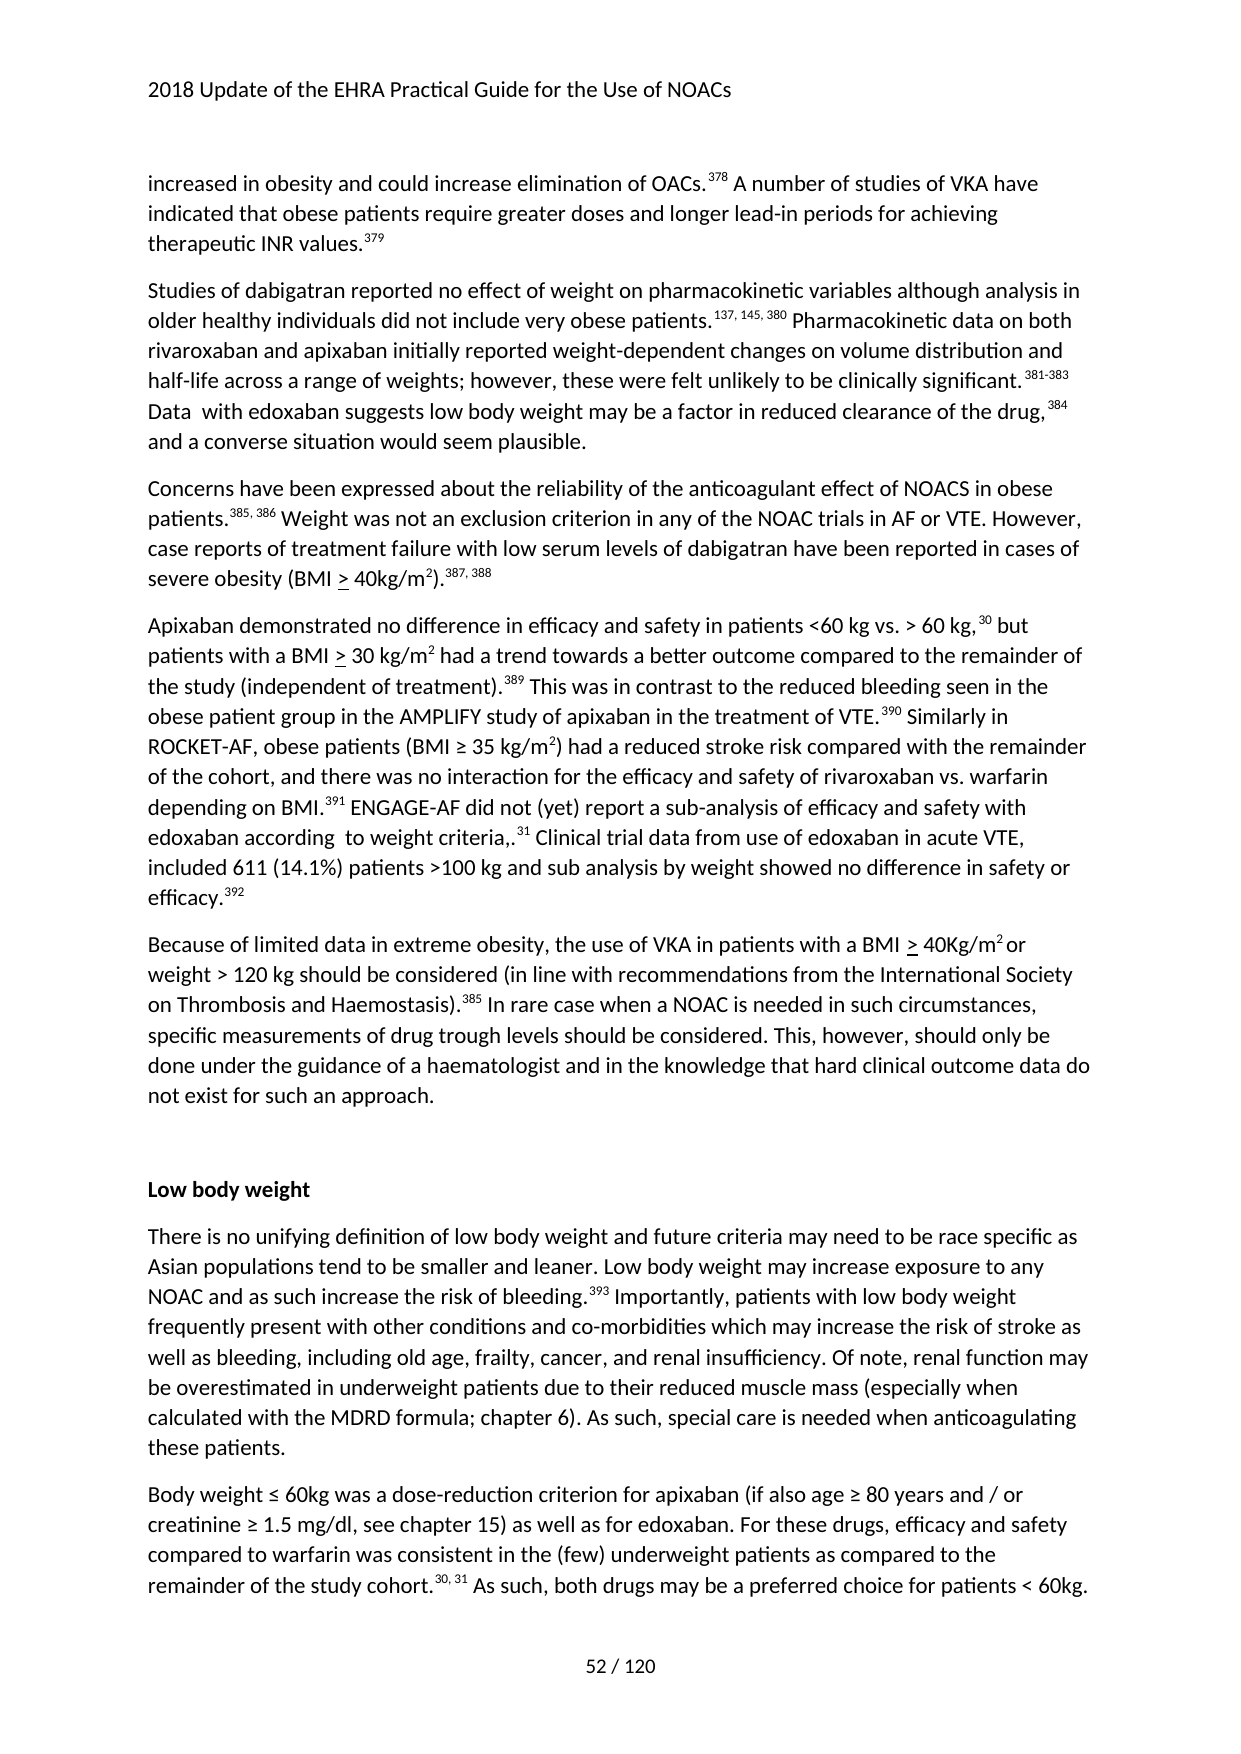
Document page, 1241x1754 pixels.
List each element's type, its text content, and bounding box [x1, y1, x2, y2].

text Low body weight [148, 1175, 1093, 1203]
text Apixaban demonstrated no difference in efficacy and safety in patients <60 kg vs. > 60 kg,30 but patients with a BMI > 30 kg/m2 had a trend towards a better outcome compared to the remainder of the study (independent of treatment).389 This was in contrast to the reduced bleeding seen in the obese patient group in the AMPLIFY study of apixaban in the treatment of VTE.390 Similarly in ROCKET-AF, obese patients (BMI ≥ 35 kg/m2) had a reduced stroke risk compared with the remainder of the cohort, and there was no interaction for the efficacy and safety of rivaroxaban vs. warfarin depending on BMI.391 ENGAGE-AF did not (yet) report a sub-analysis of efficacy and safety with edoxaban according to weight criteria,.31 Clinical trial data from use of edoxaban in acute VTE, included 611 (14.1%) patients >100 kg and sub analysis by weight showed no difference in safety or efficacy.392 [148, 611, 1093, 911]
text There is no unifying definition of low body weight and future criteria may need to be race specific as Asian populations tend to be smaller and leaner. Low body weight may increase exposure to any NOAC and as such increase the risk of bleeding.393 Importantly, patients with low body weight frequently present with other conditions and co-morbidities which may increase the risk of stroke as well as bleeding, including old age, frailty, cancer, and renal insufficiency. Of note, renal function may be overestimated in underweight patients due to their reduced muscle mass (especially when calculated with the MDRD formula; chapter 6). As such, special care is needed when anticoagulating these patients. [148, 1222, 1093, 1461]
text Because of limited data in extreme obesity, the use of VKA in patients with a BMI > 40Kg/m2 or weight > 120 kg should be considered (in line with recommendations from the International Society on Thrombosis and Haemostasis).385 In rare case when a NOAC is needed in such circumstances, specific measurements of drug trough levels should be considered. This, however, should only be done under the guidance of a haematologist and in the knowledge that hard clinical outcome data do not exist for such an approach. [148, 930, 1093, 1109]
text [148, 169, 1093, 257]
text Body weight ≤ 60kg was a dose-reduction criterion for apixaban (if also age ≥ 80 years and / or creatinine ≥ 1.5 mg/dl, see chapter 15) as well as for edoxaban. For these drugs, efficacy and safety compared to warfarin was consistent in the (few) underweight patients as compared to the remainder of the study cohort.30, 31 As such, both drugs may be a preferred choice for patients < 60kg. [148, 1480, 1093, 1599]
text Studies of dabigatran reported no effect of weight on pharmacokinetic variables although analysis in older healthy individuals did not include very obese patients.137, 145, 380 Pharmacokinetic data on both rivaroxaban and apixaban initially reported weight-dependent changes on volume distribution and half-life across a range of weights; however, these were felt unlikely to be clinically significant.381-383 Data with edoxaban suggests low body weight may be a factor in reduced clearance of the drug,384 and a converse situation would seem plausible. [148, 276, 1093, 455]
text Concerns have been expressed about the reliability of the anticoagulant effect of NOACS in obese patients.385, 386 Weight was not an exclusion criterion in any of the NOAC trials in AF or VTE. However, case reports of treatment failure with low serum levels of dabigatran have been reported in cases of severe obesity (BMI > 40kg/m2).387, 388 [148, 474, 1093, 593]
